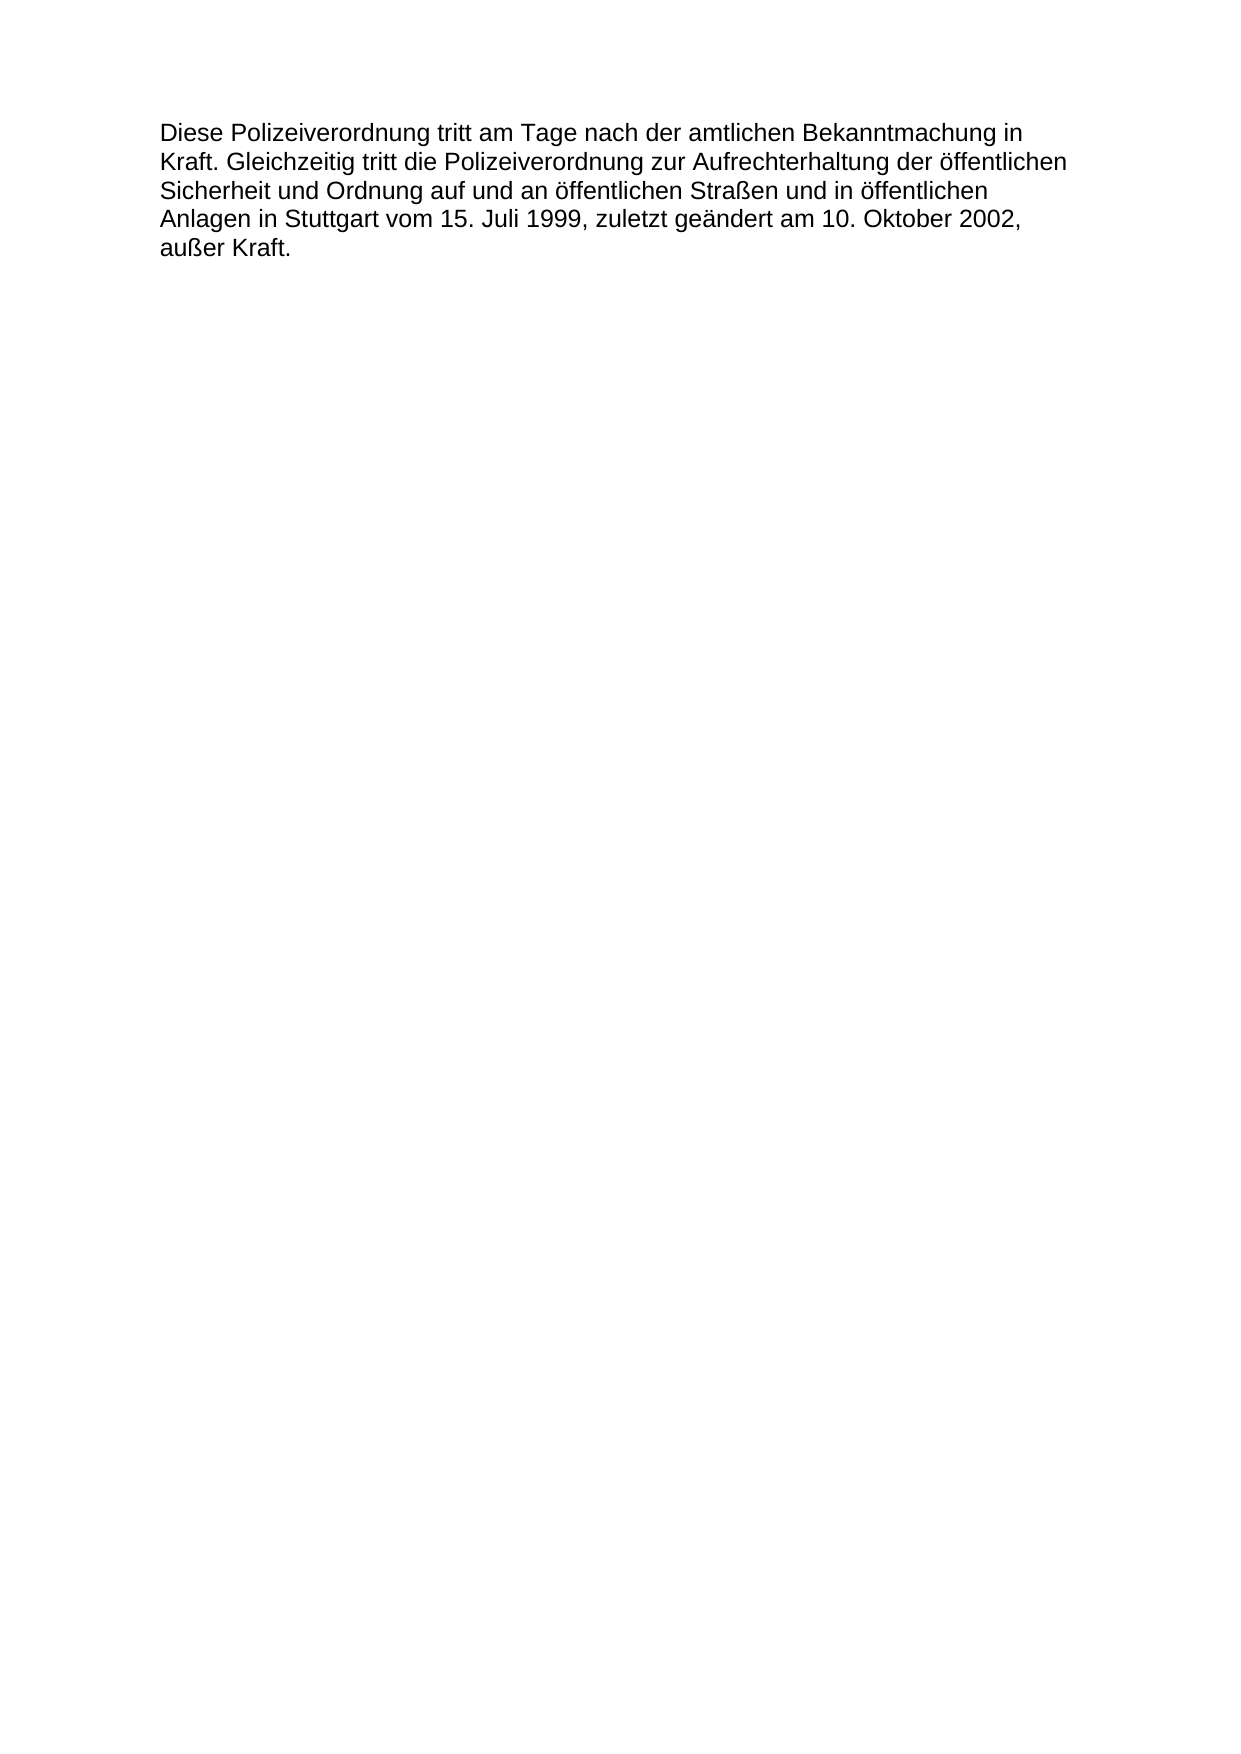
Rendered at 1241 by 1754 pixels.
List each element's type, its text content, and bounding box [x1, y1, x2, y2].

text Diese Polizeiverordnung tritt am Tage nach der amtlichen Bekanntmachung in Kraft. Gleichzeitig tritt die Polizeiverordnung zur Aufrechterhaltung der öffentlichen Sicherheit und Ordnung auf und an öffentlichen Straßen und in öffentlichen Anlagen in Stuttgart vom 15. Juli 1999, zuletzt geändert am 10. Oktober 2002, außer Kraft. [159, 118, 1081, 262]
